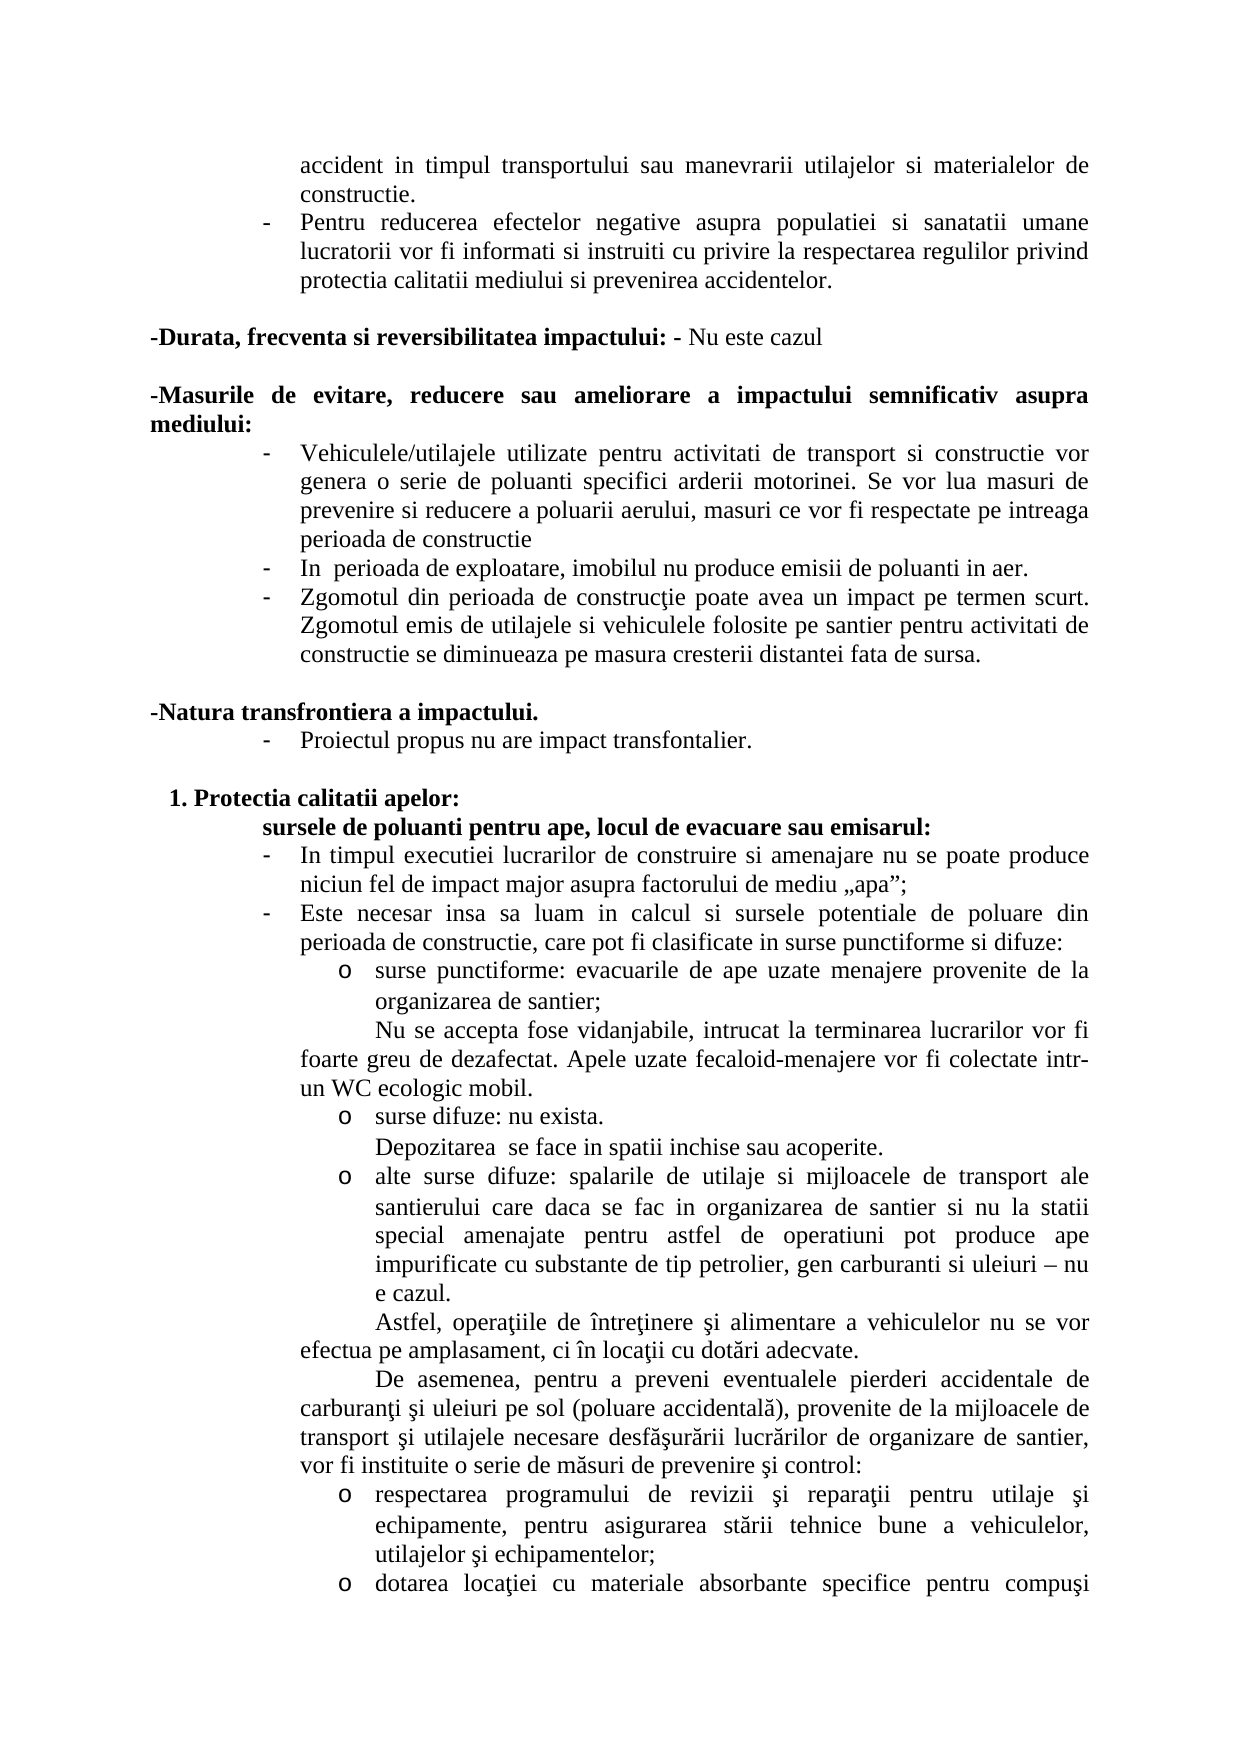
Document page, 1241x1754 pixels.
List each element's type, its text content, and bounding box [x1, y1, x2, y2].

text -Natura transfrontiera a impactului. [150, 697, 1090, 725]
text De asemenea, pentru a preveni eventualele pierderi accidentale de carburanţi şi uleiuri pe sol (poluare accidentală), provenite de la mijloacele de transport şi utilajele necesare desfăşurării lucrărilor de organizare de santier, vor fi instituite o serie de măsuri de prevenire şi control: [300, 1364, 1090, 1479]
text -Durata, frecventa si reversibilitatea impactului: - Nu este cazul [150, 322, 1090, 351]
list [337, 1568, 1090, 1598]
list Vehiculele/utilajele utilizate pentru activitati de transport si constructie vor genera o serie de poluanti specifici arderii motorinei. Se vor lua masuri de prevenire si reducere a poluarii aerului, masuri ce vor fi respectate pe intreaga perioada de constructie [262, 437, 1090, 553]
list In perioada de exploatare, imobilul nu produce emisii de poluanti in aer. [262, 553, 1090, 581]
list respectarea programului de revizii şi reparaţii pentru utilaje şi echipamente, pentru asigurarea stării tehnice bune a vehiculelor, utilajelor şi echipamentelor; [337, 1479, 1090, 1568]
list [262, 150, 1090, 207]
text Astfel, operaţiile de întreţinere şi alimentare a vehiculelor nu se vor efectua pe amplasament, ci în locaţii cu dotări adecvate. [300, 1307, 1090, 1364]
list alte surse difuze: spalarile de utilaje si mijloacele de transport ale santierului care daca se fac in organizarea de santier si nu la statii special amenajate pentru astfel de operatiuni pot produce ape impurificate cu substante de tip petrolier, gen carburanti si uleiuri – nu e cazul. [337, 1161, 1090, 1307]
list Pentru reducerea efectelor negative asupra populatiei si sanatatii umane lucratorii vor fi informati si instruiti cu privire la respectarea regulilor privind protectia calitatii mediului si prevenirea accidentelor. [262, 207, 1090, 294]
list Este necesar insa sa luam in calcul si sursele potentiale de poluare din perioada de constructie, care pot fi clasificate in surse punctiforme si difuze: [262, 898, 1090, 956]
list surse difuze: nu exista. [337, 1101, 1090, 1132]
text Depozitarea se face in spatii inchise sau acoperite. [375, 1132, 1090, 1161]
list surse punctiforme: evacuarile de ape uzate menajere provenite de la organizarea de santier; [337, 956, 1090, 1015]
text 1. Protectia calitatii apelor: [150, 783, 1090, 812]
list In timpul executiei lucrarilor de construire si amenajare nu se poate produce niciun fel de impact major asupra factorului de mediu „apa”; [262, 840, 1090, 898]
text Nu se accepta fose vidanjabile, intrucat la terminarea lucrarilor vor fi foarte greu de dezafectat. Apele uzate fecaloid-menajere vor fi colectate intr-un WC ecologic mobil. [300, 1015, 1090, 1101]
text -Masurile de evitare, reducere sau ameliorare a impactului semnificativ asupra mediului: [150, 380, 1090, 437]
list Zgomotul din perioada de construcţie poate avea un impact pe termen scurt. Zgomotul emis de utilajele si vehiculele folosite pe santier pentru activitati de constructie se diminueaza pe masura cresterii distantei fata de sursa. [262, 581, 1090, 668]
list Proiectul propus nu are impact transfontalier. [262, 725, 1090, 754]
text sursele de poluanti pentru ape, locul de evacuare sau emisarul: [262, 812, 1090, 840]
